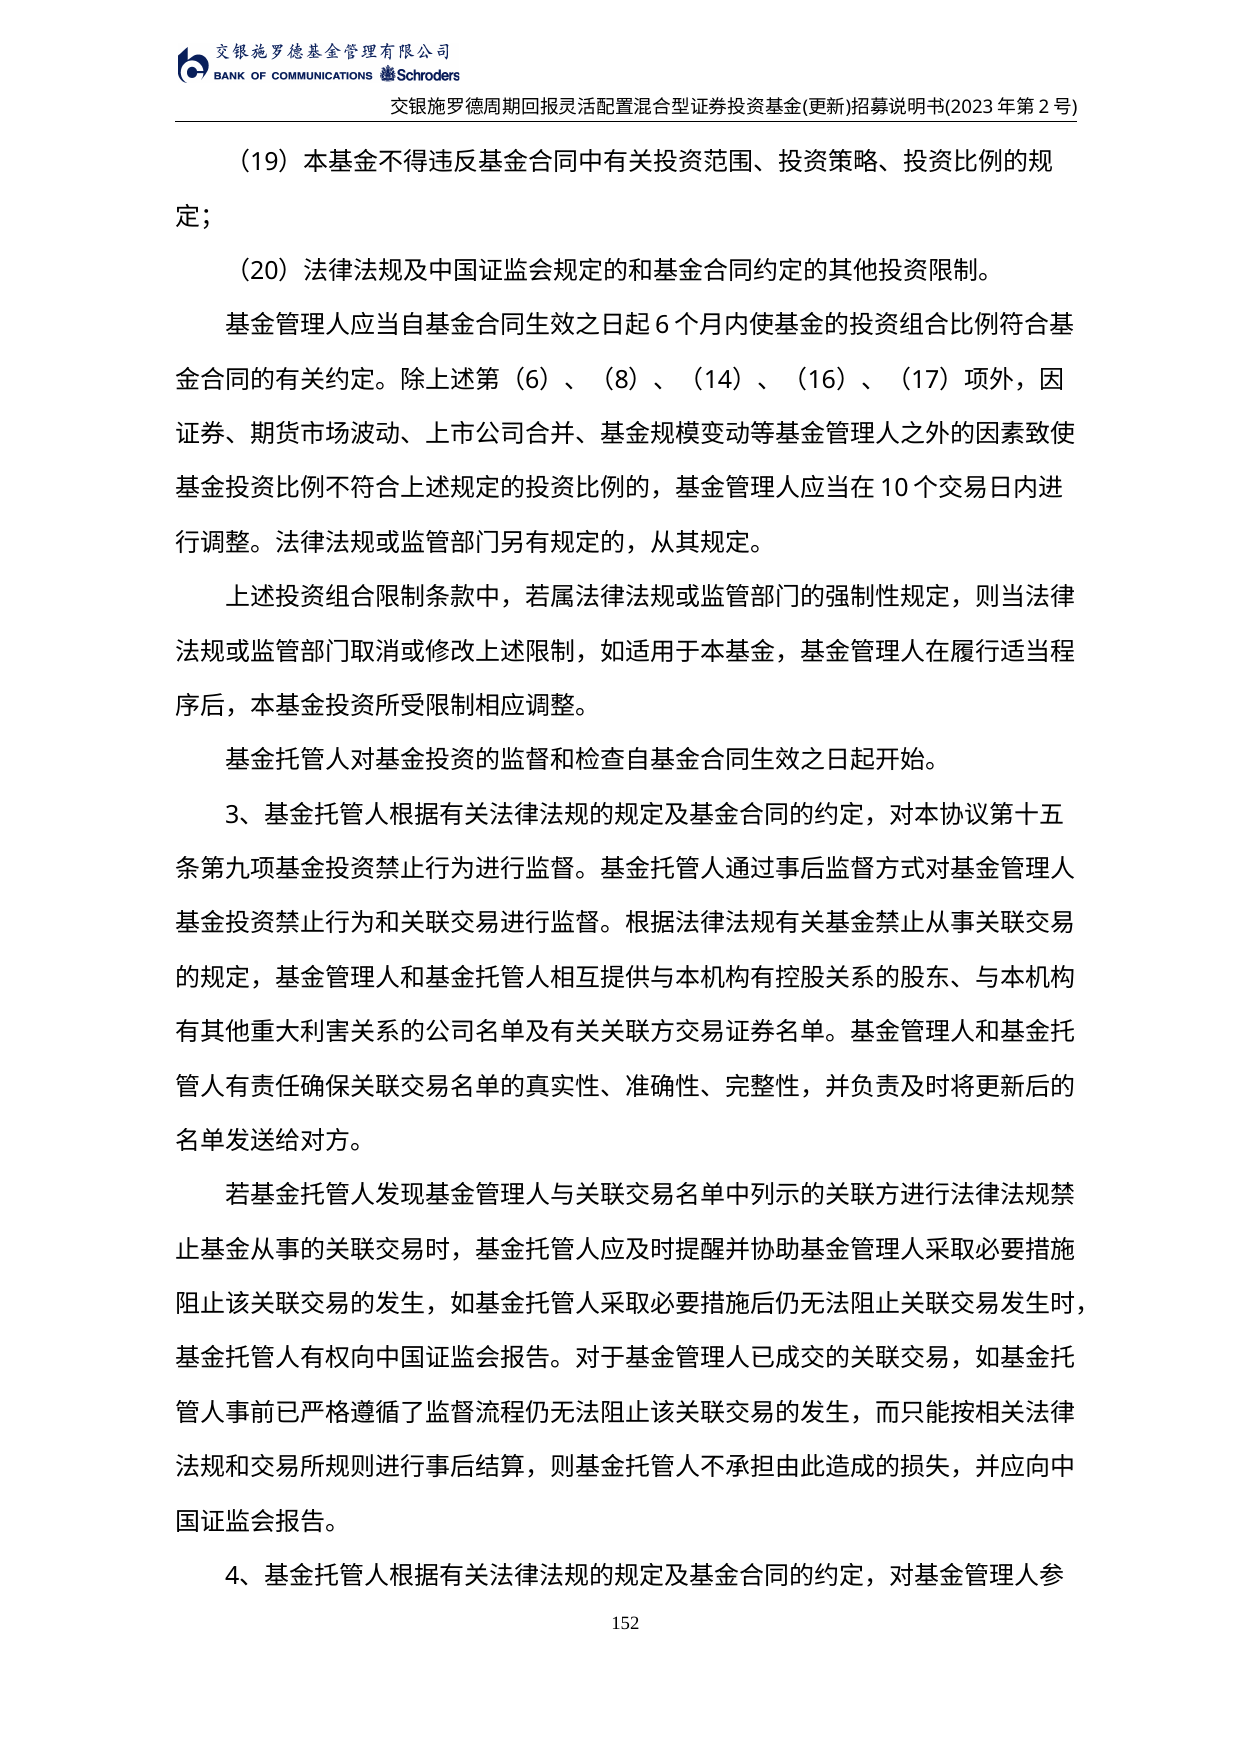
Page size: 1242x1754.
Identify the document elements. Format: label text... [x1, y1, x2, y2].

text （19）本基金不得违反基金合同中有关投资范围、投资策略、投资比例的规定； [175, 142, 1077, 232]
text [175, 1555, 1077, 1592]
text 3、基金托管人根据有关法律法规的规定及基金合同的约定，对本协议第十五条第九项基金投资禁止行为进行监督。基金托管人通过事后监督方式对基金管理人基金投资禁止行为和关联交易进行监督。根据法律法规有关基金禁止从事关联交易的规定，基金管理人和基金托管人相互提供与本机构有控股关系的股东、与本机构有其他重大利害关系的公司名单及有关关联方交易证券名单。基金管理人和基金托管人有责任确保关联交易名单的真实性、准确性、完整性，并负责及时将更新后的名单发送给对方。 [175, 794, 1077, 1157]
text 上述投资组合限制条款中，若属法律法规或监管部门的强制性规定，则当法律法规或监管部门取消或修改上述限制，如适用于本基金，基金管理人在履行适当程序后，本基金投资所受限制相应调整。 [175, 577, 1077, 722]
text （20）法律法规及中国证监会规定的和基金合同约定的其他投资限制。 [175, 250, 1077, 287]
text 若基金托管人发现基金管理人与关联交易名单中列示的关联方进行法律法规禁止基金从事的关联交易时，基金托管人应及时提醒并协助基金管理人采取必要措施阻止该关联交易的发生，如基金托管人采取必要措施后仍无法阻止关联交易发生时，基金托管人有权向中国证监会报告。对于基金管理人已成交的关联交易，如基金托管人事前已严格遵循了监督流程仍无法阻止该关联交易的发生，而只能按相关法律法规和交易所规则进行事后结算，则基金托管人不承担由此造成的损失，并应向中国证监会报告。 [175, 1175, 1077, 1537]
picture [178, 43, 460, 83]
text 基金管理人应当自基金合同生效之日起6个月内使基金的投资组合比例符合基金合同的有关约定。除上述第（6）、（8）、（14）、（16）、（17）项外，因证券、期货市场波动、上市公司合并、基金规模变动等基金管理人之外的因素致使基金投资比例不符合上述规定的投资比例的，基金管理人应当在10个交易日内进行调整。法律法规或监管部门另有规定的，从其规定。 [175, 305, 1077, 558]
text 基金托管人对基金投资的监督和检查自基金合同生效之日起开始。 [175, 740, 1077, 776]
